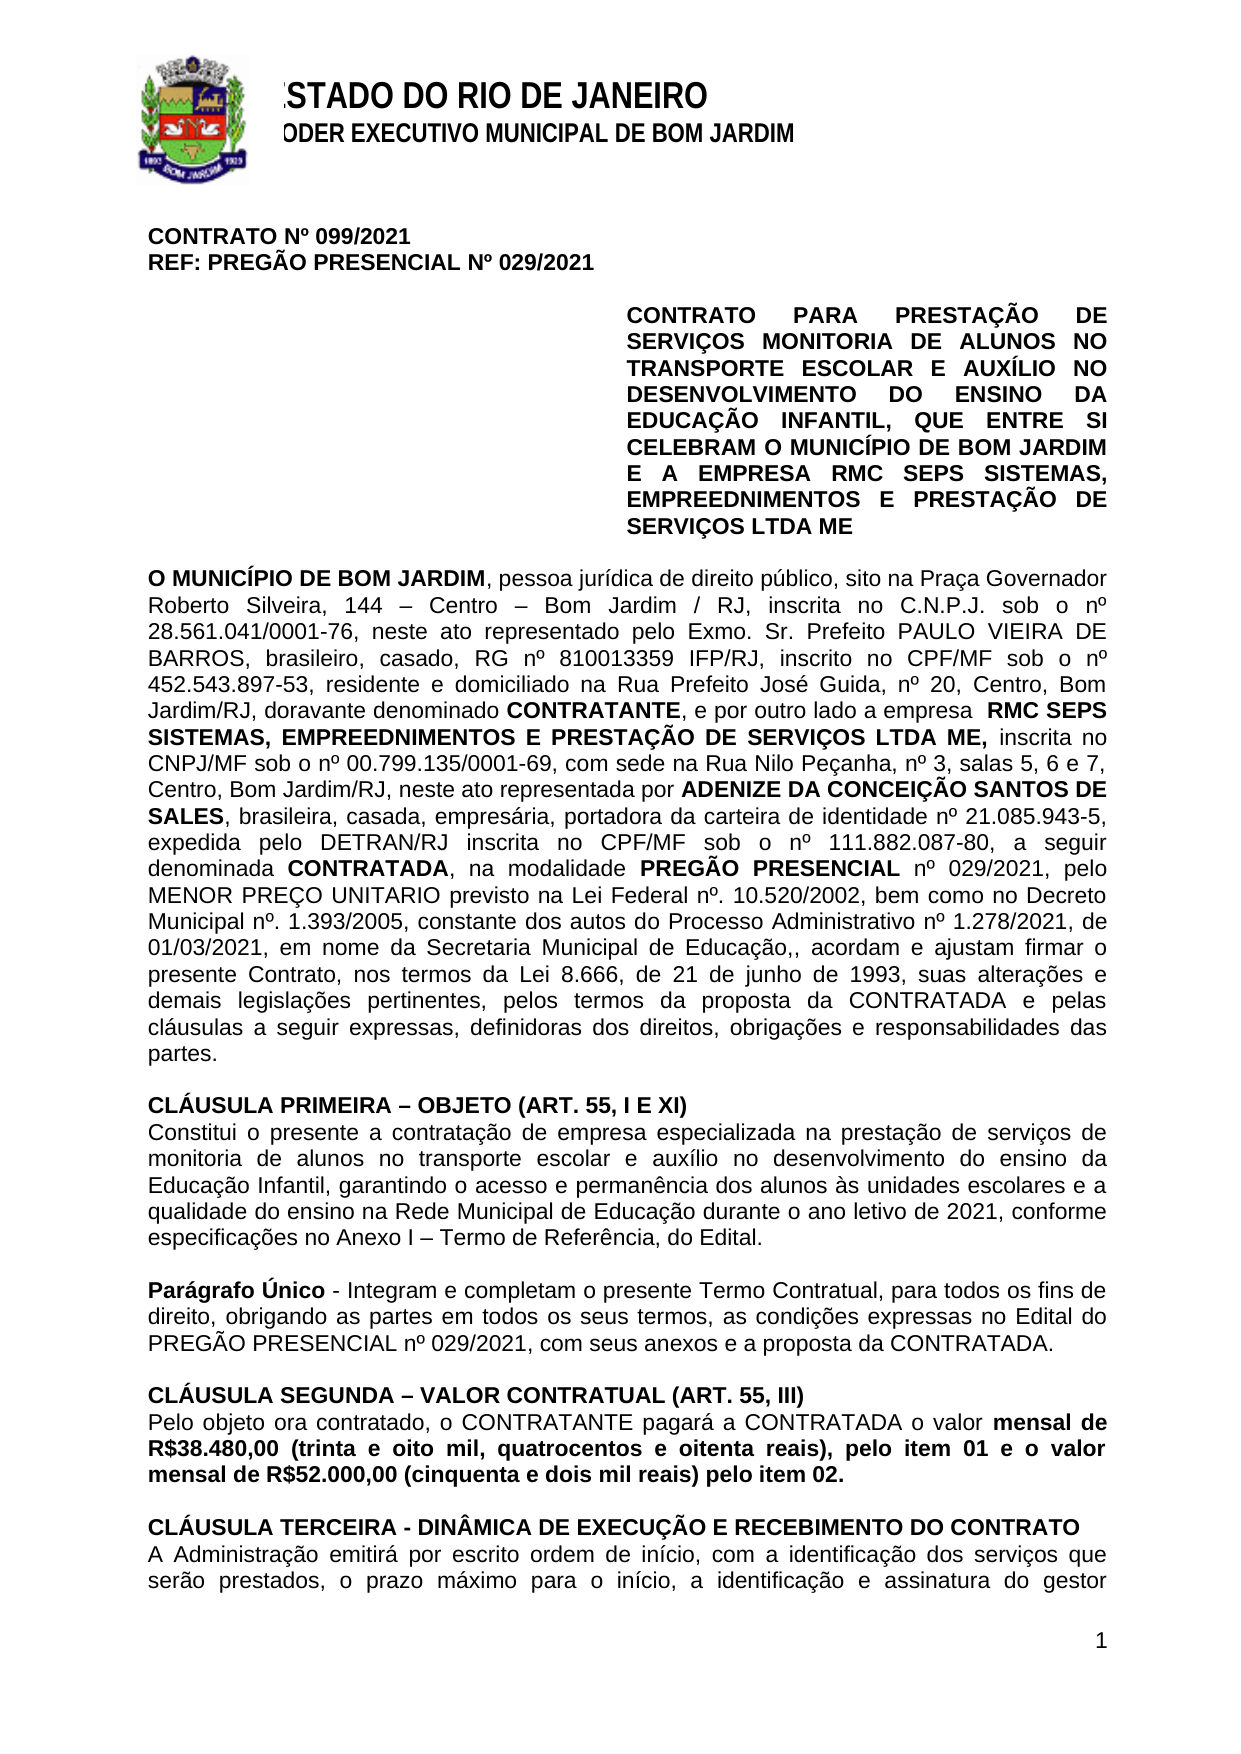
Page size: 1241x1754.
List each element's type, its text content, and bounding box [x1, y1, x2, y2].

text CONTRATO PARA , QUE ENTRE SI CELEBRAM O MUNICÍPIO DE BOM JARDIM E A EMPRESA [626, 302, 1107, 539]
text Parágrafo Único - Integram e completam o presente Termo Contratual, para todos os fins de direito, obrigando as partes em todos os seus termos, as condições expressas no Edital do nº , com seus anexos e a proposta da CONTRATADA. [148, 1277, 1107, 1356]
text O MUNICÍPIO DE BOM JARDIM, pessoa jurídica de direito público, sito na Praça Governador Roberto Silveira, 144 – Centro – Bom Jardim / RJ, inscrita no C.N.P.J. sob o nº 28.561.041/0001-76, neste ato representado pelo Exmo. Sr. Prefeito PAULO VIEIRA DE BARROS, brasileiro, casado, RG nº 810013359 IFP/RJ, inscrito no CPF/MF sob o nº 452.543.897-53, residente e domiciliado na Rua Prefeito José Guida, nº 20, Centro, Bom Jardim/RJ, doravante denominado CONTRATANTE, e por outro lado a empresa RMC SEPS SISTEMAS, EMPREEDNIMENTOS E PRESTAÇÃO DE SERVIÇOS LTDA ME, inscrita no CNPJ/MF sob o nº 00.799.135/0001-69, com sede na Rua Nilo Peçanha, nº 3, salas 5, 6 e 7, Centro, Bom Jardim/RJ, neste ato representada por ADENIZE DA CONCEIÇÃO SANTOS DE SALES, brasileira, casada, empresária, portadora da carteira de identidade nº 21.085.943-5, expedida pelo DETRAN/RJ inscrita no CPF/MF sob o nº 111.882.087-80, a seguir denominada CONTRATADA, na modalidade nº , pelo MENOR PREÇO UNITARIO previsto na Lei Federal nº. 10.520/2002, bem como no Decreto Municipal nº. 1.393/2005, constante dos autos do Processo Administrativo nº 1.278/2021, de 01/03/2021, em nome da, acordam e ajustam firmar o presente Contrato, nos termos da Lei 8.666, de 21 de junho de 1993, suas alterações e demais legislações pertinentes, pelos termos da proposta da CONTRATADA e pelas cláusulas a seguir expressas, definidoras dos direitos, obrigações e responsabilidades das partes. [148, 565, 1107, 1066]
text CLÁUSULA PRIMEIRA – OBJETO (ART. 55, I E XI) [148, 1092, 1107, 1119]
text Constitui o presente a contratação de empresa especializada na prestação de serviços de monitoria de alunos no transporte escolar e auxílio no desenvolvimento do ensino da Educação Infantil, garantindo o acesso e permanência dos alunos às unidades escolares e a qualidade do ensino na Rede Municipal de Educação durante o ano letivo de 2021, conforme especificações no Anexo I – Termo de Referência, do Edital. [148, 1119, 1107, 1251]
text REF: Nº [148, 249, 1107, 276]
text CLÁUSULA SEGUNDA – VALOR CONTRATUAL (ART. 55, III) [148, 1382, 1107, 1409]
text Pelo objeto ora contratado, o CONTRATANTE pagará a CONTRATADA o valor mensal de R$38.480,00 (trinta e oito mil, quatrocentos e oitenta reais), pelo item 01 e o valor mensal de R$52.000,00 (cinquenta e dois mil reais) pelo item 02. [148, 1409, 1107, 1488]
text CLÁUSULA TERCEIRA - DINÂMICA DE EXECUÇÃO E RECEBIMENTO DO CONTRATO [148, 1514, 1107, 1541]
text CONTRATO Nº / [148, 201, 1107, 249]
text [148, 1541, 1107, 1593]
